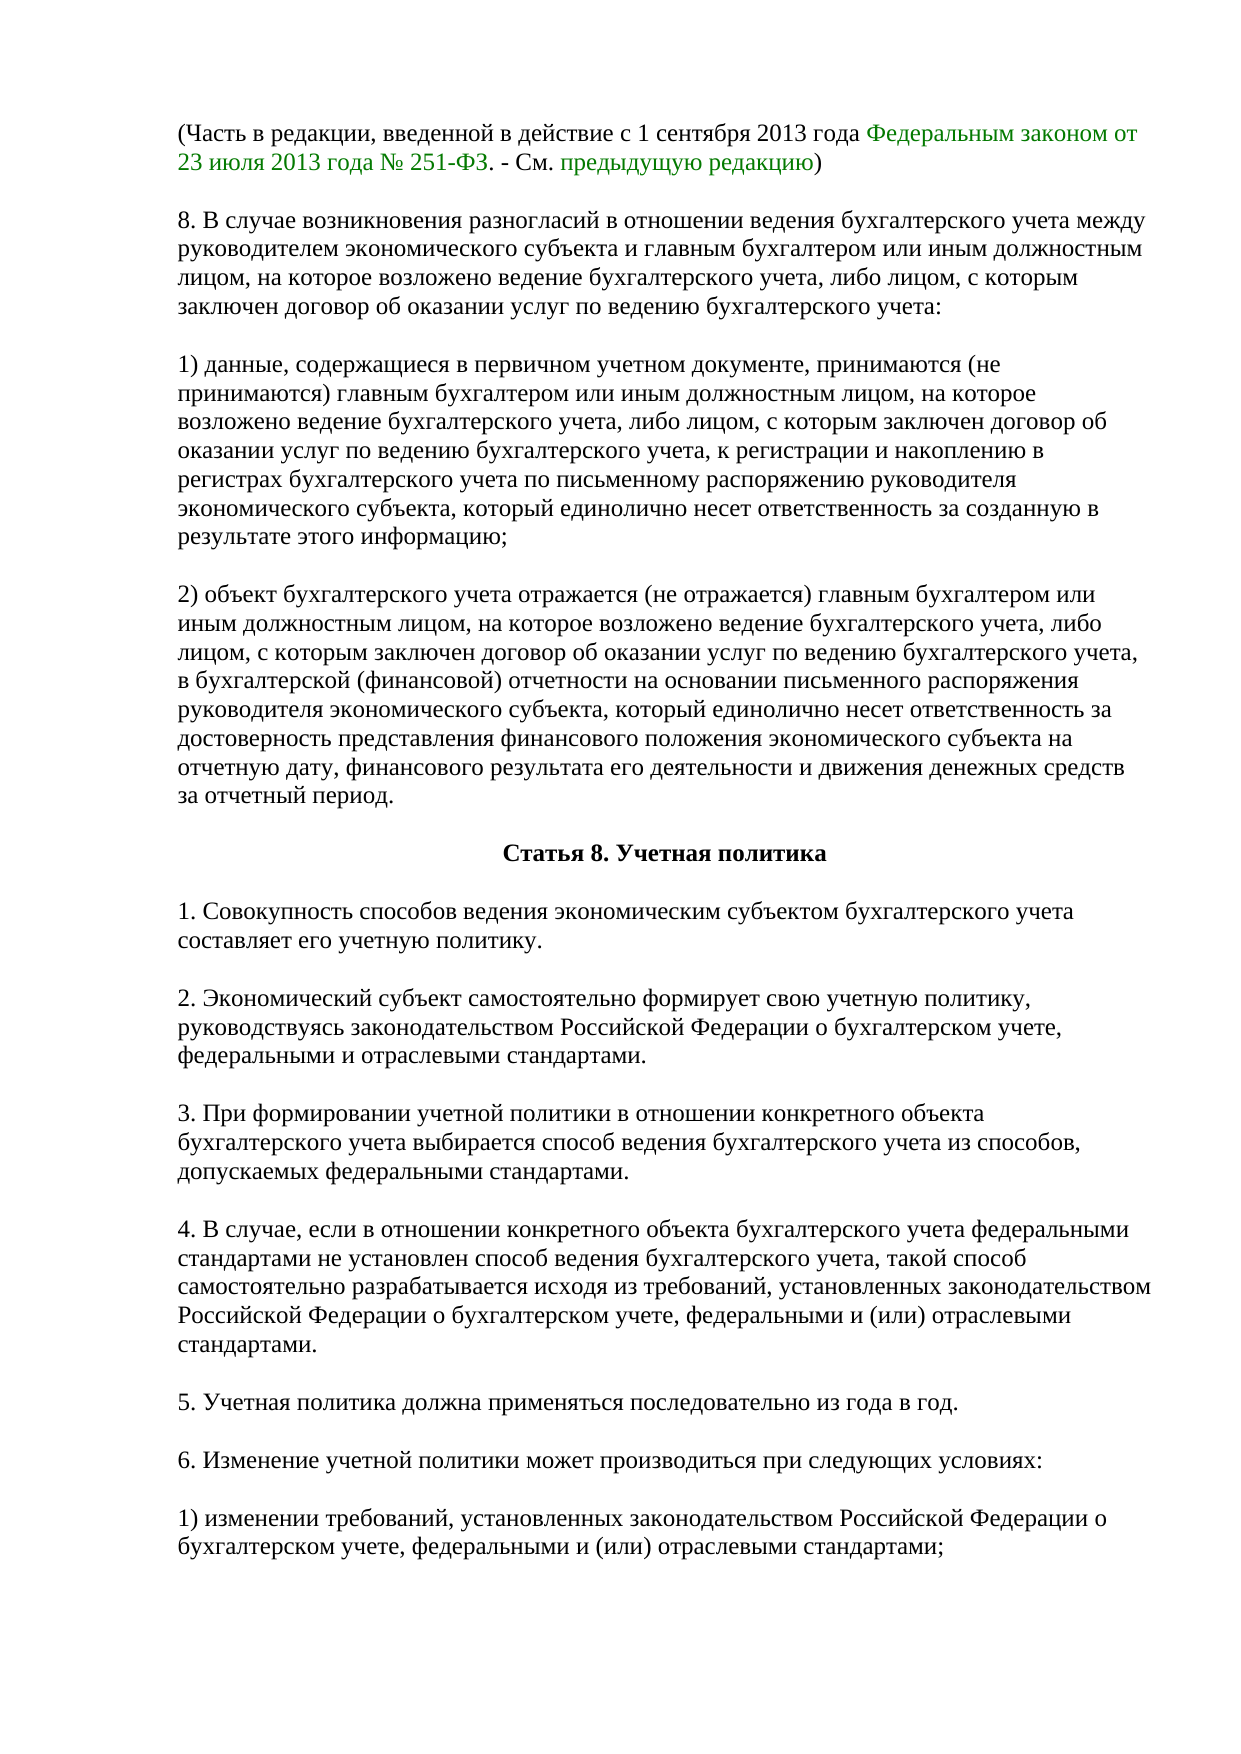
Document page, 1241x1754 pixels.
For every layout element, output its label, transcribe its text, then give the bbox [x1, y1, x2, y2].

text 2) объект бухгалтерского учета отражается (не отражается) главным бухгалтером или иным должностным лицом, на которое возложено ведение бухгалтерского учета, либо лицом, с которым заключен договор об оказании услуг по ведению бухгалтерского учета, в бухгалтерской (финансовой) отчетности на основании письменного распоряжения руководителя экономического субъекта, который единолично несет ответственность за достоверность представления финансового положения экономического субъекта на отчетную дату, финансового результата его деятельности и движения денежных средств за отчетный период. [177, 579, 1152, 809]
text 1. Совокупность способов ведения экономическим субъектом бухгалтерского учета составляет его учетную политику. [177, 896, 1152, 954]
text 4. В случае, если в отношении конкретного объекта бухгалтерского учета федеральными стандартами не установлен способ ведения бухгалтерского учета, такой способ самостоятельно разрабатывается исходя из требований, установленных законодательством Российской Федерации о бухгалтерском учете, федеральными и (или) отраслевыми стандартами. [177, 1214, 1152, 1358]
text Статья 8. Учетная политика [177, 838, 1152, 867]
text 1) изменении требований, установленных законодательством Российской Федерации о бухгалтерском учете, федеральными и (или) отраслевыми стандартами; [177, 1503, 1152, 1560]
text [177, 118, 1152, 176]
text 2. Экономический субъект самостоятельно формирует свою учетную политику, руководствуясь законодательством Российской Федерации о бухгалтерском учете, федеральными и отраслевыми стандартами. [177, 983, 1152, 1069]
text 8. В случае возникновения разногласий в отношении ведения бухгалтерского учета между руководителем экономического субъекта и главным бухгалтером или иным должностным лицом, на которое возложено ведение бухгалтерского учета, либо лицом, с которым заключен договор об оказании услуг по ведению бухгалтерского учета: [177, 205, 1152, 320]
text 6. Изменение учетной политики может производиться при следующих условиях: [177, 1445, 1152, 1473]
text 5. Учетная политика должна применяться последовательно из года в год. [177, 1387, 1152, 1416]
text 1) данные, содержащиеся в первичном учетном документе, принимаются (не принимаются) главным бухгалтером или иным должностным лицом, на которое возложено ведение бухгалтерского учета, либо лицом, с которым заключен договор об оказании услуг по ведению бухгалтерского учета, к регистрации и накоплению в регистрах бухгалтерского учета по письменному распоряжению руководителя экономического субъекта, который единолично несет ответственность за созданную в результате этого информацию; [177, 349, 1152, 550]
text 3. При формировании учетной политики в отношении конкретного объекта бухгалтерского учета выбирается способ ведения бухгалтерского учета из способов, допускаемых федеральными стандартами. [177, 1098, 1152, 1185]
